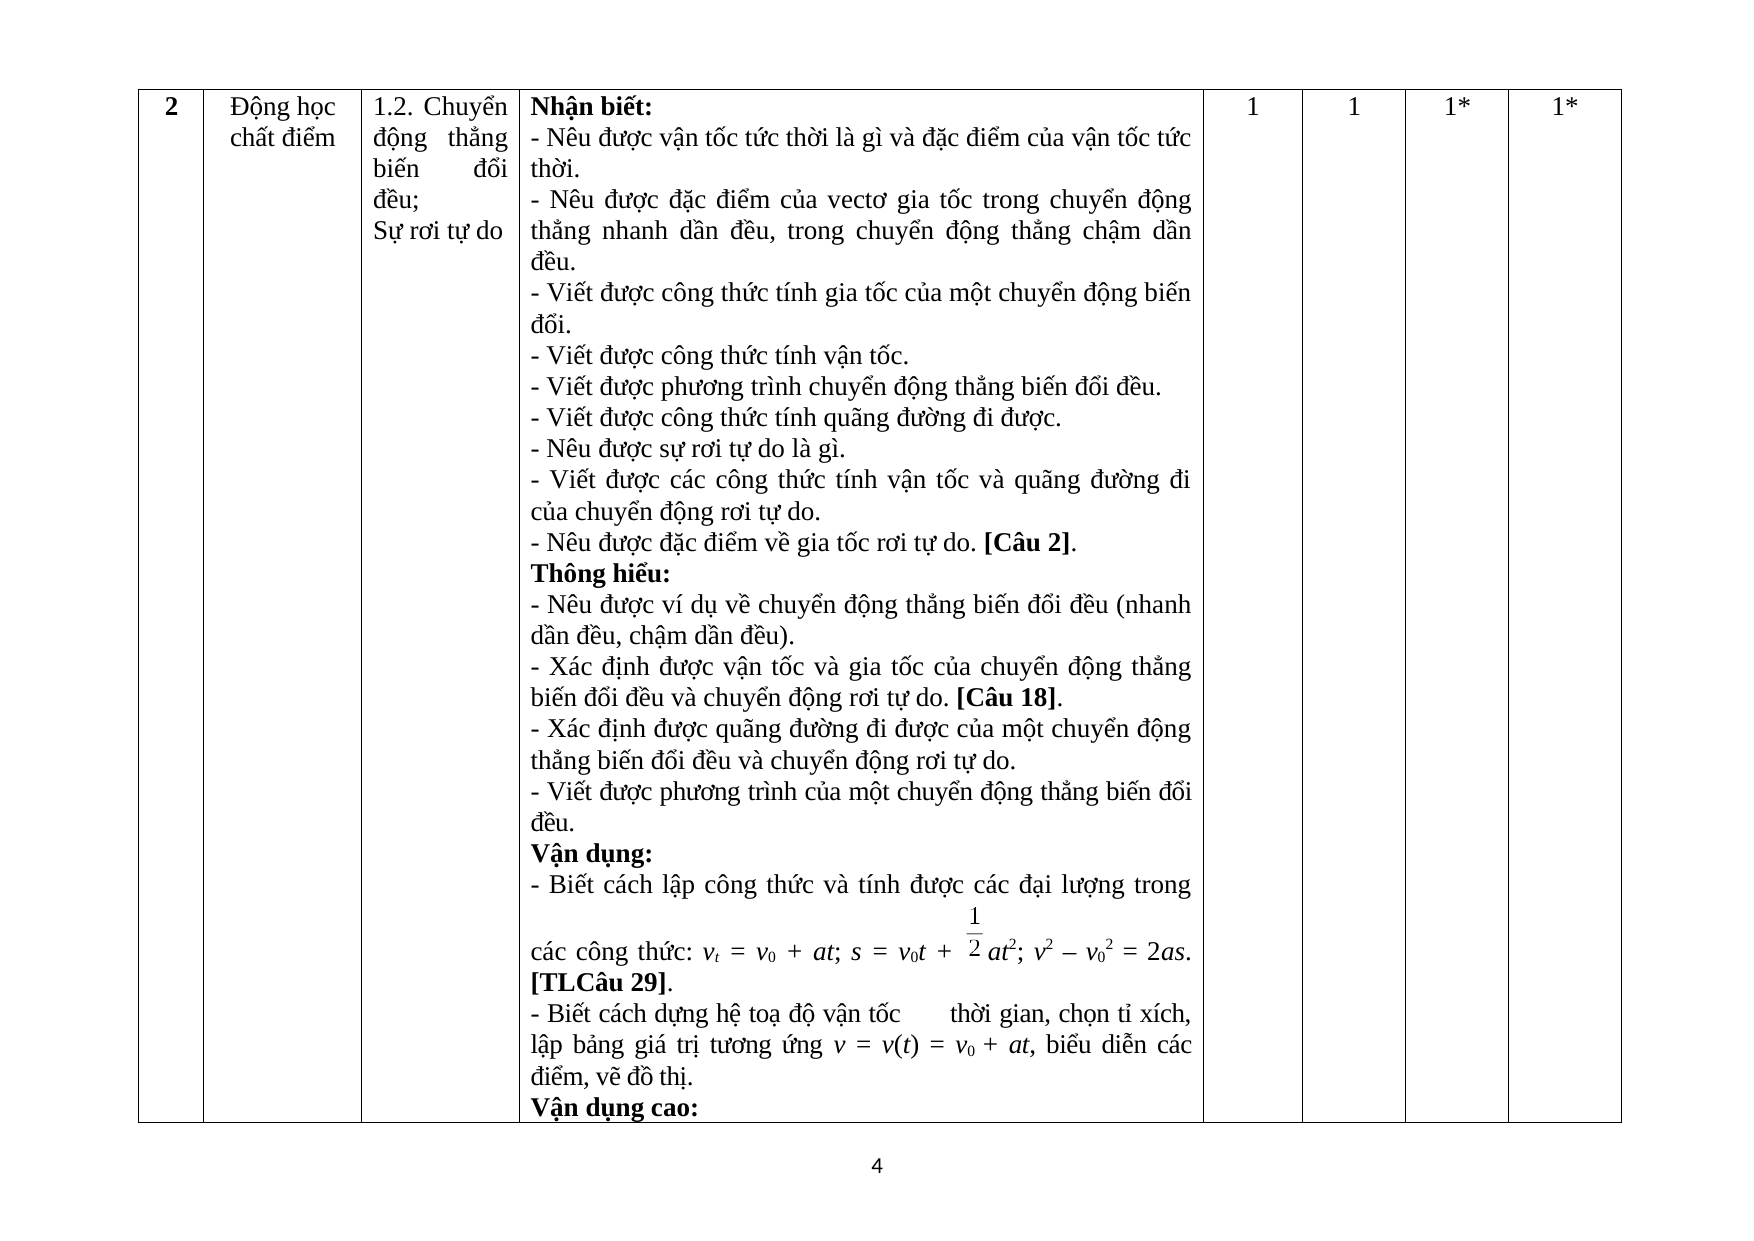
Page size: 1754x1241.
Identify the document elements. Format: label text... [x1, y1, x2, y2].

table_cell 1* [1509, 90, 1621, 1122]
table_cell 1 [1303, 90, 1405, 1122]
table_cell 1* [1406, 90, 1508, 1122]
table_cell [362, 90, 519, 1122]
table_cell 1 [1204, 90, 1302, 1122]
table_cell 2 [139, 90, 203, 1122]
table_cell Động học chất điểm [204, 90, 361, 1122]
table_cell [520, 90, 1203, 1122]
